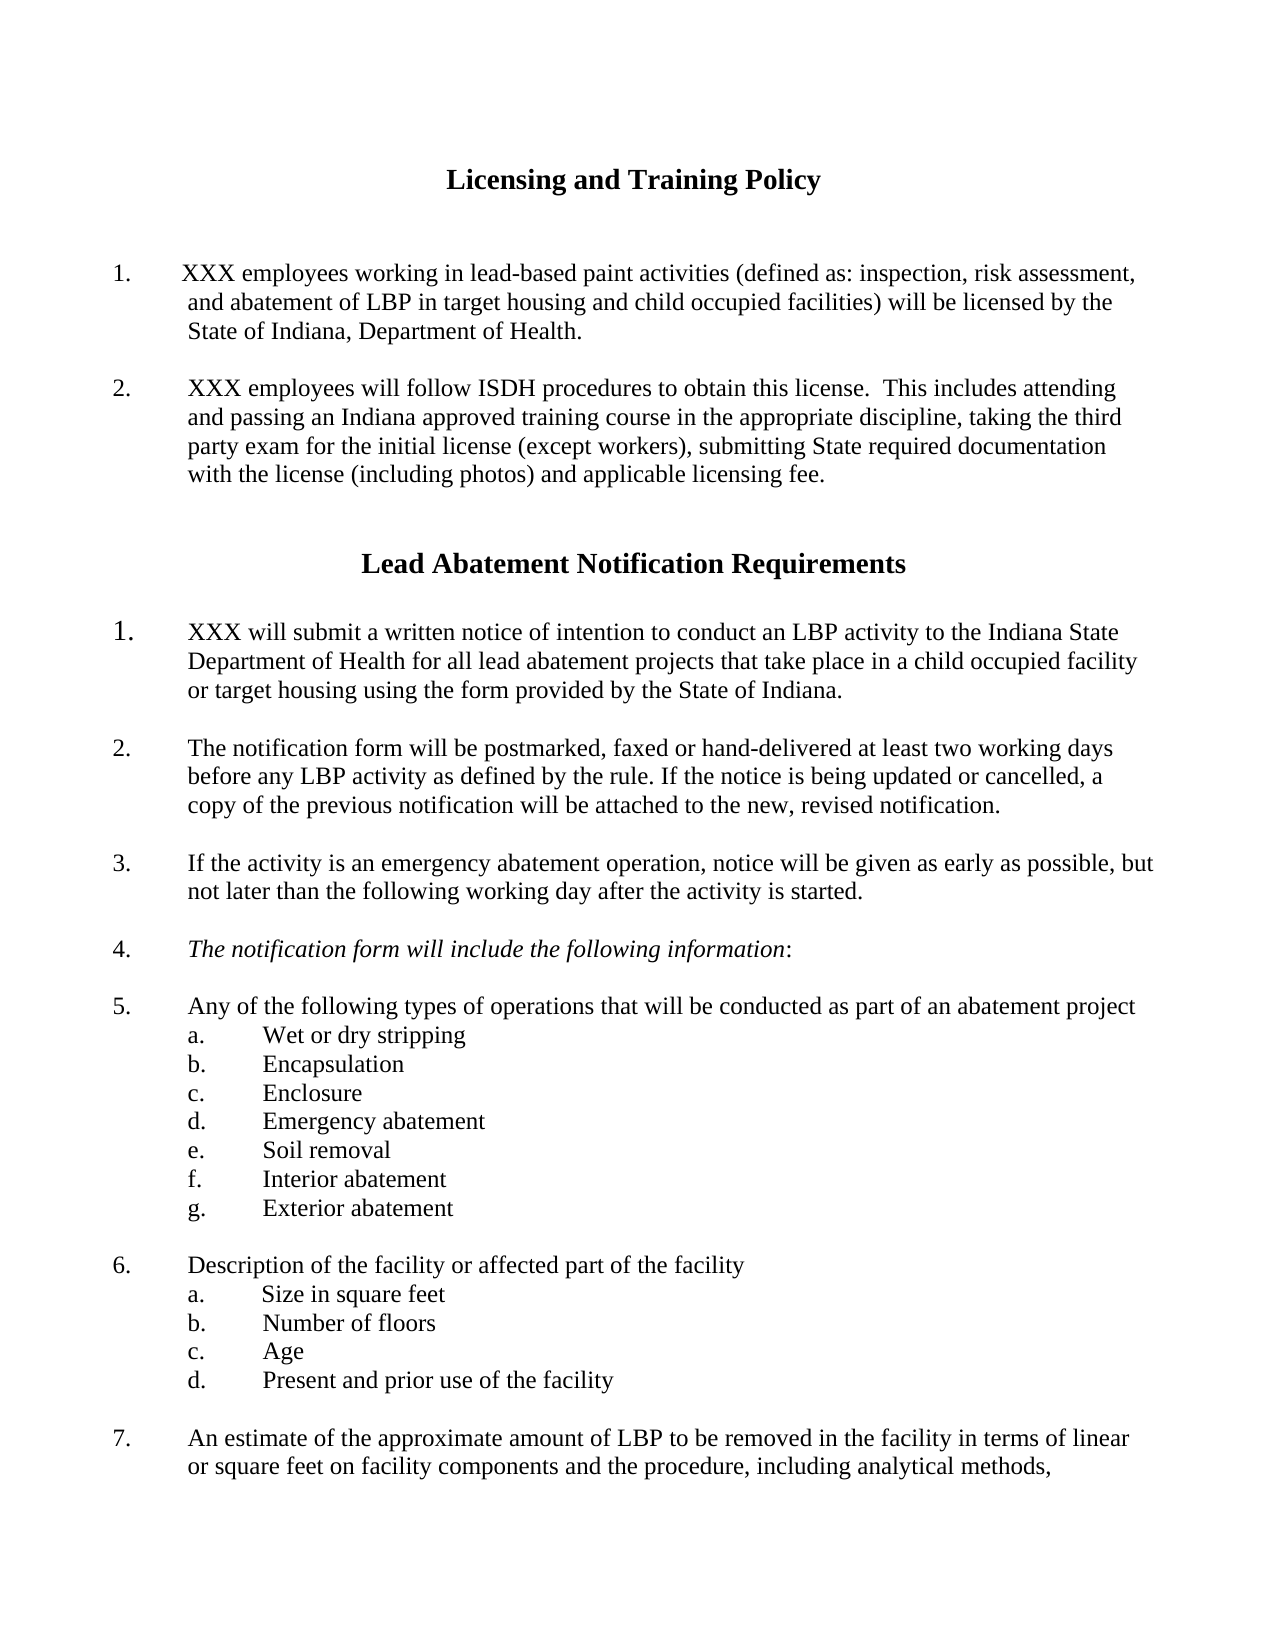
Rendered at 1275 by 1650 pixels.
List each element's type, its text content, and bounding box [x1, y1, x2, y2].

text 2. XXX employees will follow ISDH procedures to obtain this license. This includes attending and passing an approved training course in the appropriate discipline, taking the third party exam for the initial license (except workers), submitting State required documentation with the license (including photos) and applicable licensing fee. [112, 373, 1155, 488]
list Emergency abatement [187, 1106, 1155, 1135]
list Age [187, 1336, 1155, 1365]
list Wet or dry stripping [187, 1020, 1155, 1049]
list Number of floors [187, 1308, 1155, 1336]
list Interior abatement [187, 1164, 1155, 1193]
list Any of the following types of operations that will be conducted as part of an abatement project [112, 991, 1155, 1020]
text Licensing and Training Policy [112, 162, 1155, 196]
list Encapsulation [187, 1049, 1155, 1078]
text 2. The notification form will be postmarked, faxed or hand-delivered at least two working days before any LBP activity as defined by the rule. If the notice is being updated or cancelled, a copy of the previous notification will be attached to the new, revised notification. [112, 733, 1155, 819]
list Soil removal [187, 1135, 1155, 1164]
list Description of the facility or affected part of the facility [112, 1250, 1155, 1279]
list Enclosure [187, 1078, 1155, 1106]
list The notification form will include the following information: [112, 934, 1155, 963]
list XXX employees working in lead-based paint activities (defined as: inspection, risk assessment, and abatement of LBP in target housing and child occupied facilities) will be licensed by the State of , Department of Health. [112, 258, 1155, 344]
list Present and prior use of the facility [187, 1365, 1155, 1394]
text 1. XXX will submit a written notice of intention to conduct an LBP activity to the Indiana State Department of Health for all lead abatement projects that take place in a child occupied facility or target housing using the form provided by the State of . [112, 613, 1155, 704]
text 3. If the activity is an emergency abatement operation, notice will be given as early as possible, but not later than the following working day after the activity is started. [112, 848, 1155, 905]
list Exterior abatement [187, 1193, 1155, 1221]
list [112, 1423, 1155, 1480]
list Size in square feet [187, 1279, 1155, 1308]
text Lead Abatement Notification Requirements [112, 546, 1155, 579]
